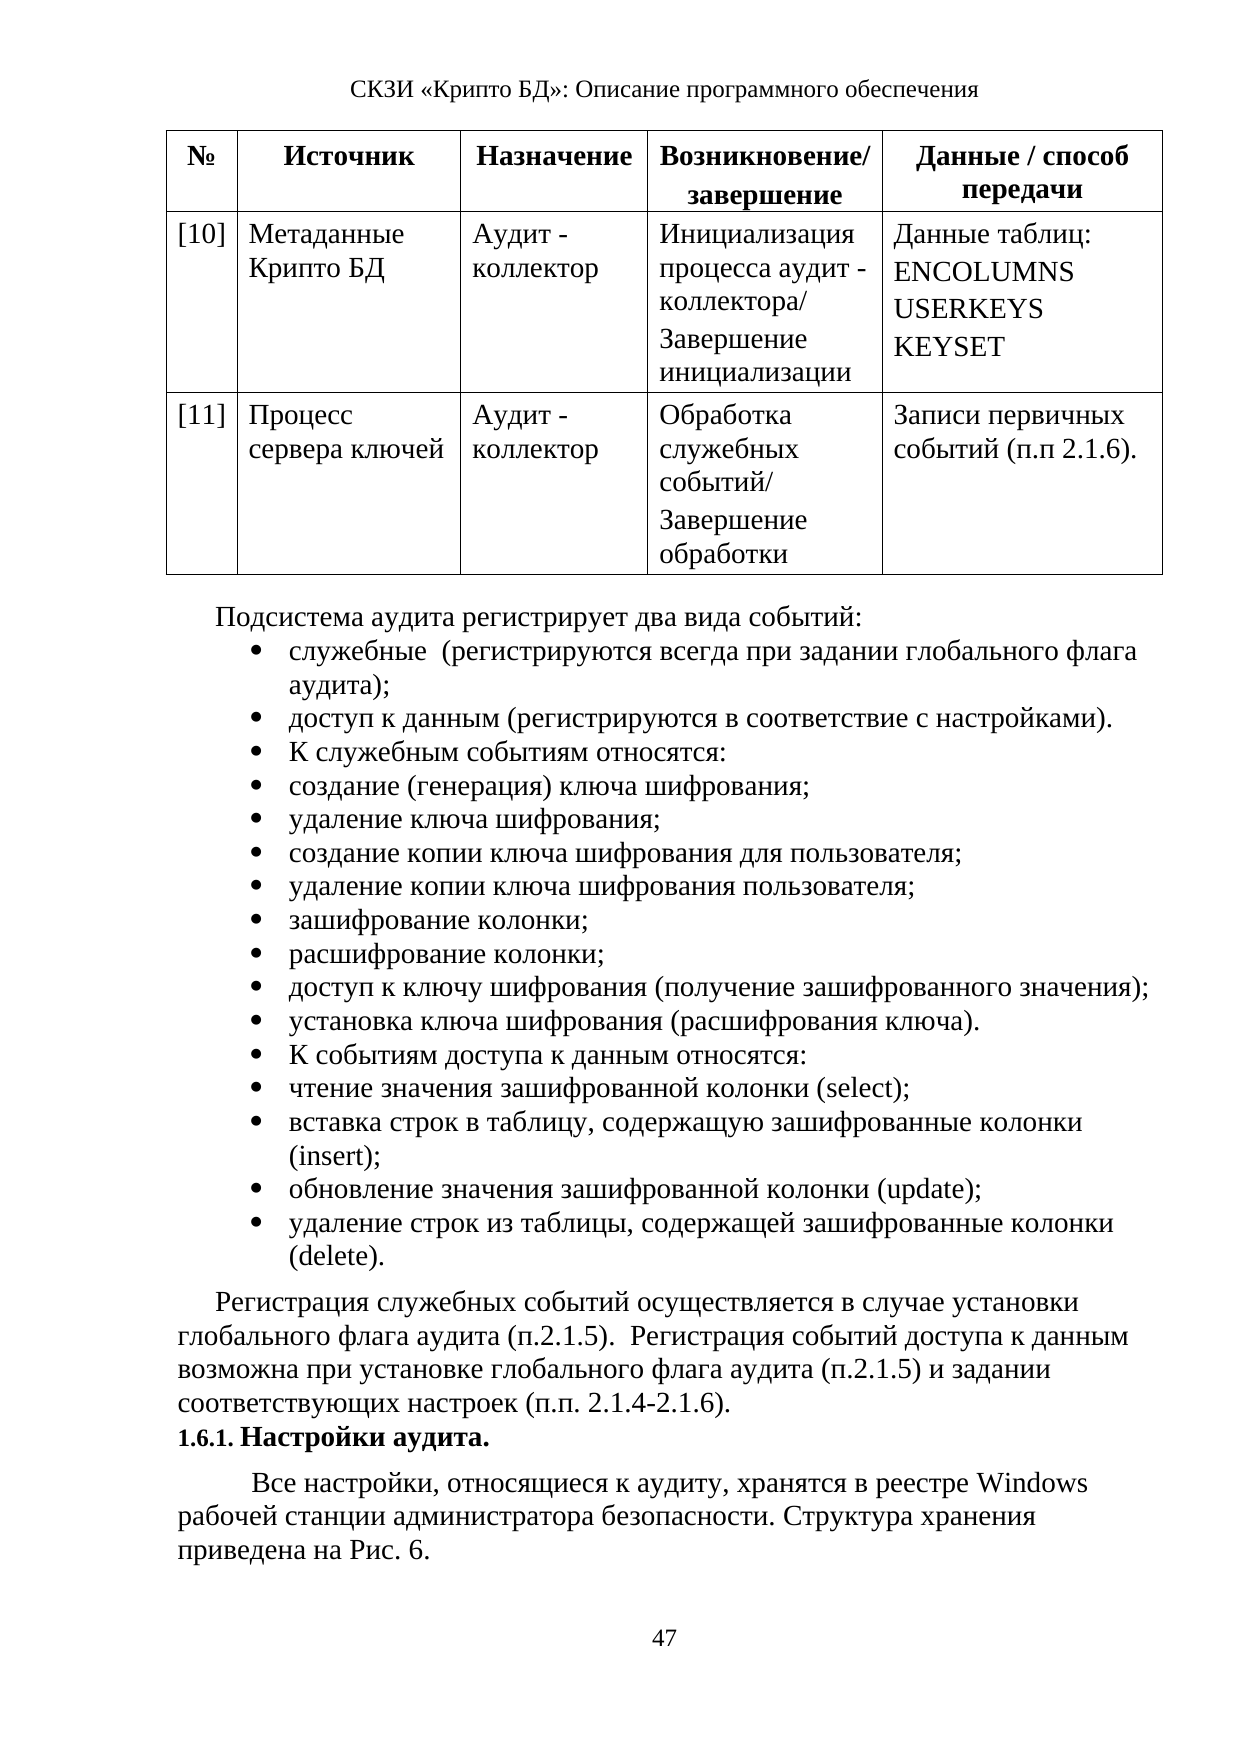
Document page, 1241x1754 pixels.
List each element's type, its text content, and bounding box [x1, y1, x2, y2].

table_cell Обработка служебных событий/ Завершение обработки [648, 393, 882, 573]
table_header Возникновение/ завершение [648, 131, 882, 211]
list обновление значения зашифрованной колонки (update); [251, 1171, 1152, 1205]
table_cell Метаданные Крипто БД [238, 212, 460, 392]
list создание копии ключа шифрования для пользователя; [251, 835, 1152, 868]
list зашифрование колонки; [251, 902, 1152, 936]
list вставка строк в таблицу, содержащую зашифрованные колонки (insert); [251, 1104, 1152, 1171]
list доступ к ключу шифрования (получение зашифрованного значения); [251, 969, 1152, 1003]
list удаление ключа шифрования; [251, 801, 1152, 835]
list чтение значения зашифрованной колонки (select); [251, 1070, 1152, 1104]
table_cell Данные таблиц: ENCOLUMNS USERKEYS KEYSET [883, 212, 1162, 392]
list служебные (регистрируются всегда при задании глобального флага аудита); [251, 633, 1152, 700]
table_header № [167, 131, 237, 211]
table_cell [11] [167, 393, 237, 573]
table_header Источник [238, 131, 460, 211]
list удаление копии ключа шифрования пользователя; [251, 868, 1152, 902]
list К служебным событиям относятся: [251, 734, 1152, 768]
list создание (генерация) ключа шифрования; [251, 768, 1152, 801]
table_cell [10] [167, 212, 237, 392]
table_cell Инициализация процесса аудит - коллектора/ Завершение инициализации [648, 212, 882, 392]
list удаление строк из таблицы, содержащей зашифрованные колонки (delete). [251, 1205, 1152, 1272]
text Регистрация служебных событий осуществляется в случае установки глобального флага аудита (п.2.1.5). Регистрация событий доступа к данным возможна при установке глобального флага аудита (п.2.1.5) и задании соответствующих настроек (п.п. 2.1.4-2.1.6). [177, 1284, 1152, 1419]
text Подсистема аудита регистрирует два вида событий: [177, 599, 1152, 633]
subtitle Настройки аудита. [177, 1419, 1152, 1452]
list К событиям доступа к данным относятся: [251, 1037, 1152, 1070]
list установка ключа шифрования (расшифрования ключа). [251, 1003, 1152, 1037]
table_cell Процесс сервера ключей [238, 393, 460, 573]
list расшифрование колонки; [251, 936, 1152, 969]
table_cell Аудит - коллектор [461, 393, 647, 573]
table_header Данные / способ передачи [883, 131, 1162, 211]
table_cell Записи первичных событий (п.п 2.1.6). [883, 393, 1162, 573]
table_header Назначение [461, 131, 647, 211]
list доступ к данным (регистрируются в соответствие с настройками). [251, 700, 1152, 734]
table_cell Аудит - коллектор [461, 212, 647, 392]
